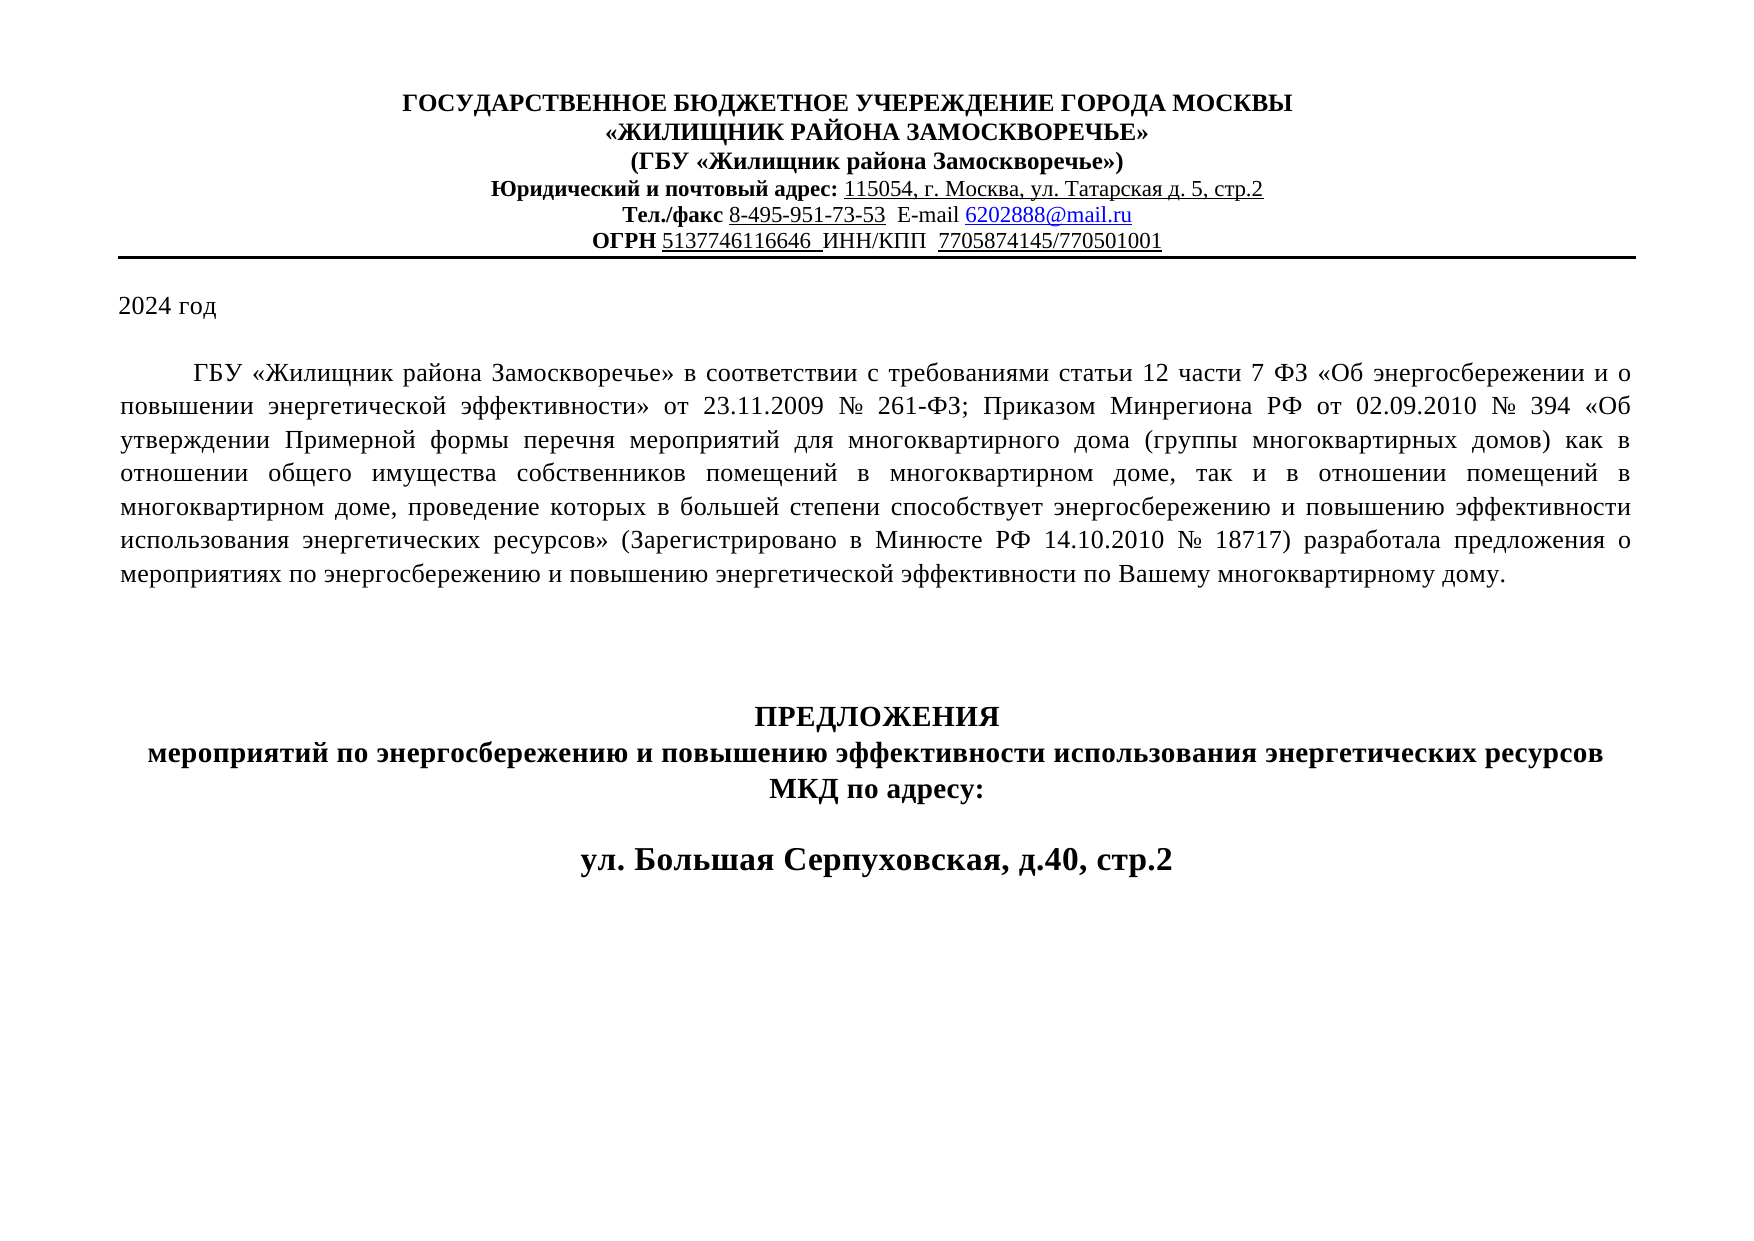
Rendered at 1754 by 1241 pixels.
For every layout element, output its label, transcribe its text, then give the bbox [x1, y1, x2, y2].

text мероприятий по энергосбережению и повышению эффективности использования энергетических ресурсов МКД по адресу: [118, 733, 1636, 806]
text ГБУ «Жилищник района Замоскворечье» в соответствии с требованиями статьи 12 части 7 ФЗ «Об энергосбережении и о повышении энергетической эффективности» от 23.11.2009 № 261-ФЗ; Приказом Минрегиона РФ от 02.09.2010 № 394 «Об утверждении Примерной формы перечня мероприятий для многоквартирного дома (группы многоквартирных домов) как в отношении общего имущества собственников помещений в многоквартирном доме, так и в отношении помещений в многоквартирном доме, проведение которых в большей степени способствует энергосбережению и повышению эффективности использования энергетических ресурсов» (Зарегистрировано в Минюсте РФ 14.10.2010 № 18717) разработала предложения о мероприятиях по энергосбережению и повышению энергетической эффективности по Вашему многоквартирному дому. [120, 354, 1634, 589]
text ул. Большая Серпуховская, д.40, стр.2 [118, 842, 1636, 878]
text ПРЕДЛОЖЕНИЯ [118, 697, 1636, 733]
text (ГБУ «Жилищник района Замоскворечье») [118, 146, 1636, 175]
text Тел./факс 8-495-951-73-53 E-mail 6202888@mail.ru [118, 201, 1636, 227]
text ОГРН 5137746116646 ИНН/КПП 7705874145/770501001 [118, 227, 1636, 256]
text Юридический и почтовый адрес: 115054, г. Москва, ул. Татарская д. 5, стр.2 [118, 175, 1636, 201]
text ГОСУДАРСТВЕННОЕ БЮДЖЕТНОЕ УЧЕРЕЖДЕНИЕ ГОРОДА МОСКВЫ [59, 88, 1636, 117]
text 2024 год [118, 287, 1634, 321]
text «ЖИЛИЩНИК РАЙОНА ЗАМОСКВОРЕЧЬЕ» [118, 117, 1636, 146]
